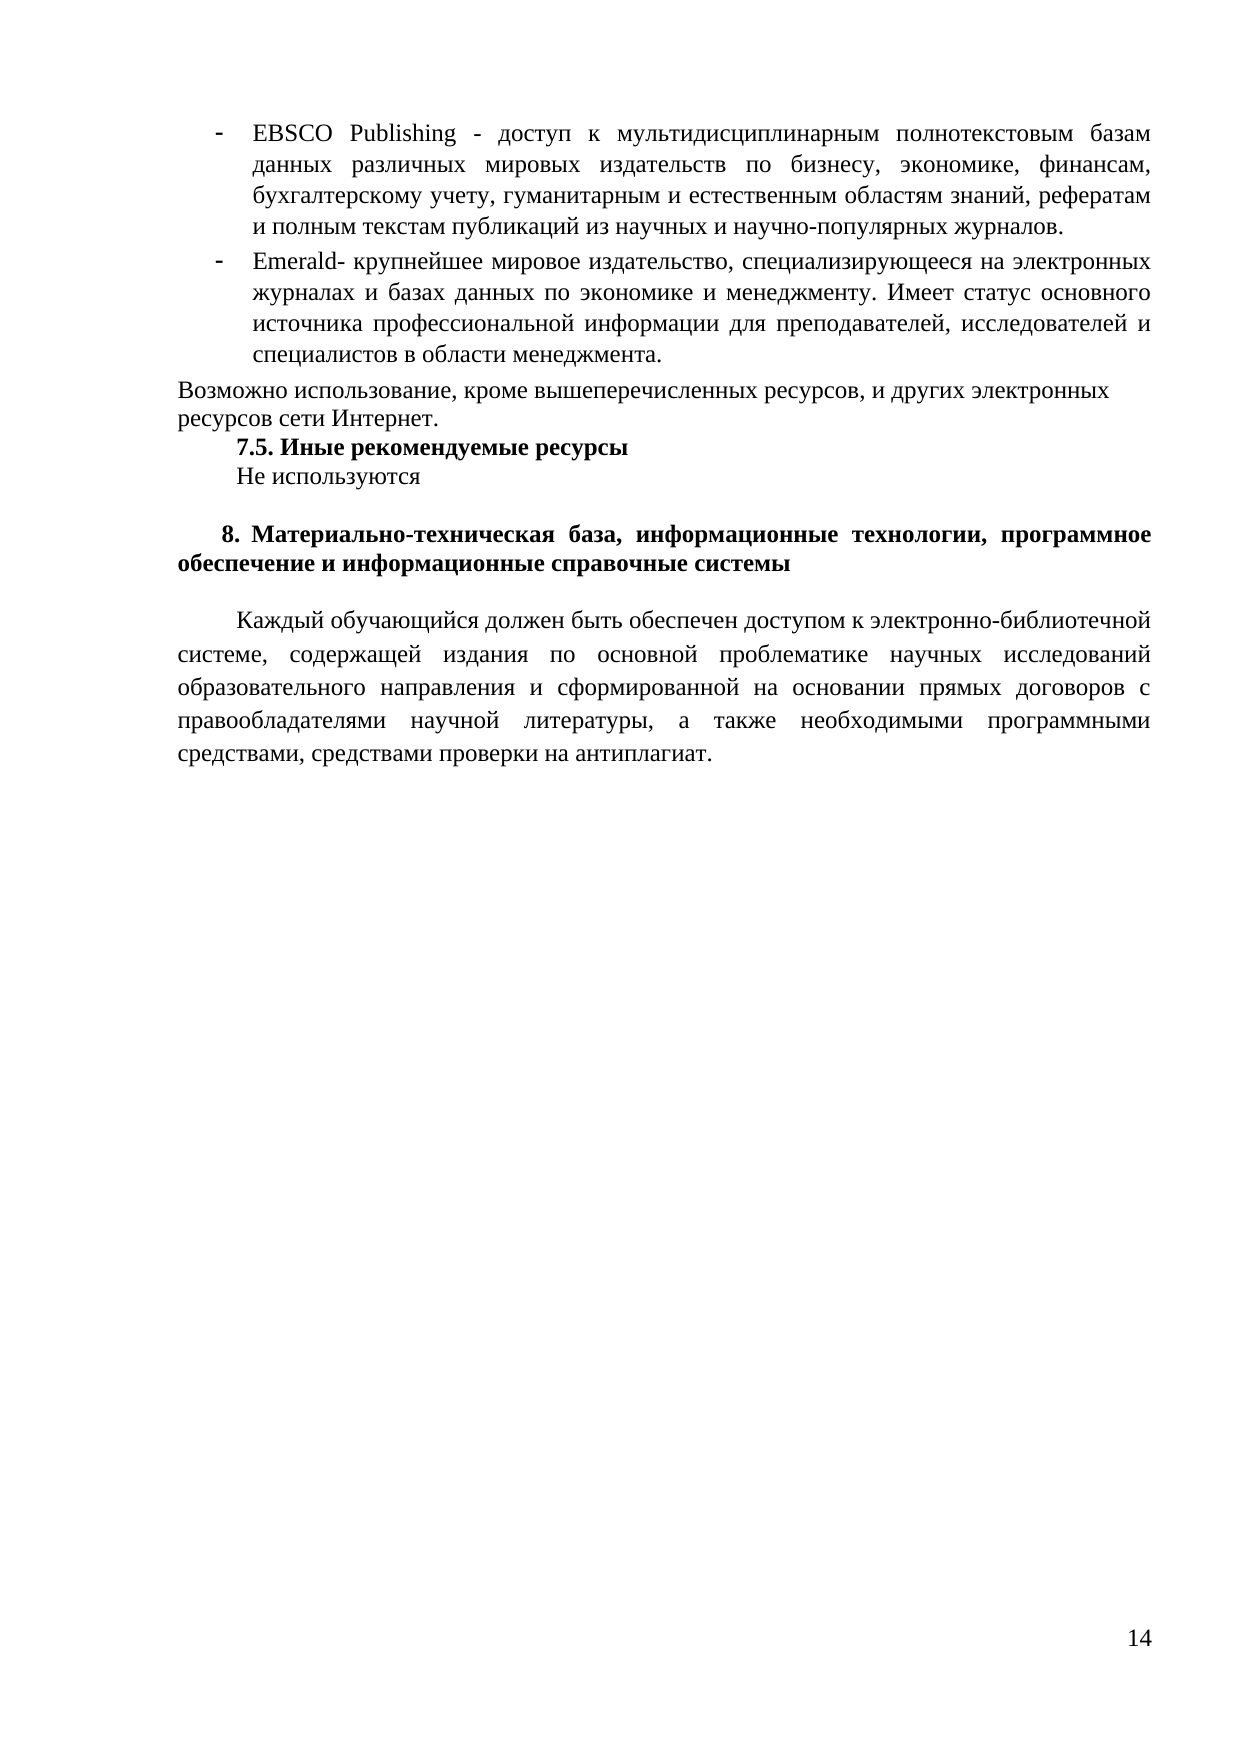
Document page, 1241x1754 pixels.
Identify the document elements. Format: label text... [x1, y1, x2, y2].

text Каждый обучающийся должен быть обеспечен доступом к электронно-библиотечной системе, содержащей издания по основной проблематике научных исследований образовательного направления и сформированной на основании прямых договоров с правообладателями научной литературы, а также необходимыми программными средствами, средствами проверки на антиплагиат. [177, 606, 1152, 766]
text Возможно использование, кроме вышеперечисленных ресурсов, и других электронных ресурсов сети Интернет. [177, 375, 1152, 432]
list Emerald- крупнейшее мировое издательство, специализирующееся на электронных журналах и базах данных по экономике и менеджменту. Имеет статус основного источника профессиональной информации для преподавателей, исследователей и специалистов в области менеджмента. [215, 246, 1152, 368]
list EBSCO Publishing - доступ к мультидисциплинарным полнотекстовым базам данных различных мировых издательств по бизнесу, экономике, финансам, бухгалтерскому учету, гуманитарным и естественным областям знаний, рефератам и полным текстам публикаций из научных и научно-популярных журналов. [215, 118, 1152, 240]
text Не используются [177, 461, 1152, 490]
subtitle 8. Материально-техническая база, информационные технологии, программное обеспечение и информационные справочные системы [177, 519, 1152, 576]
text 7.5. Иные рекомендуемые ресурсы [177, 432, 1152, 461]
